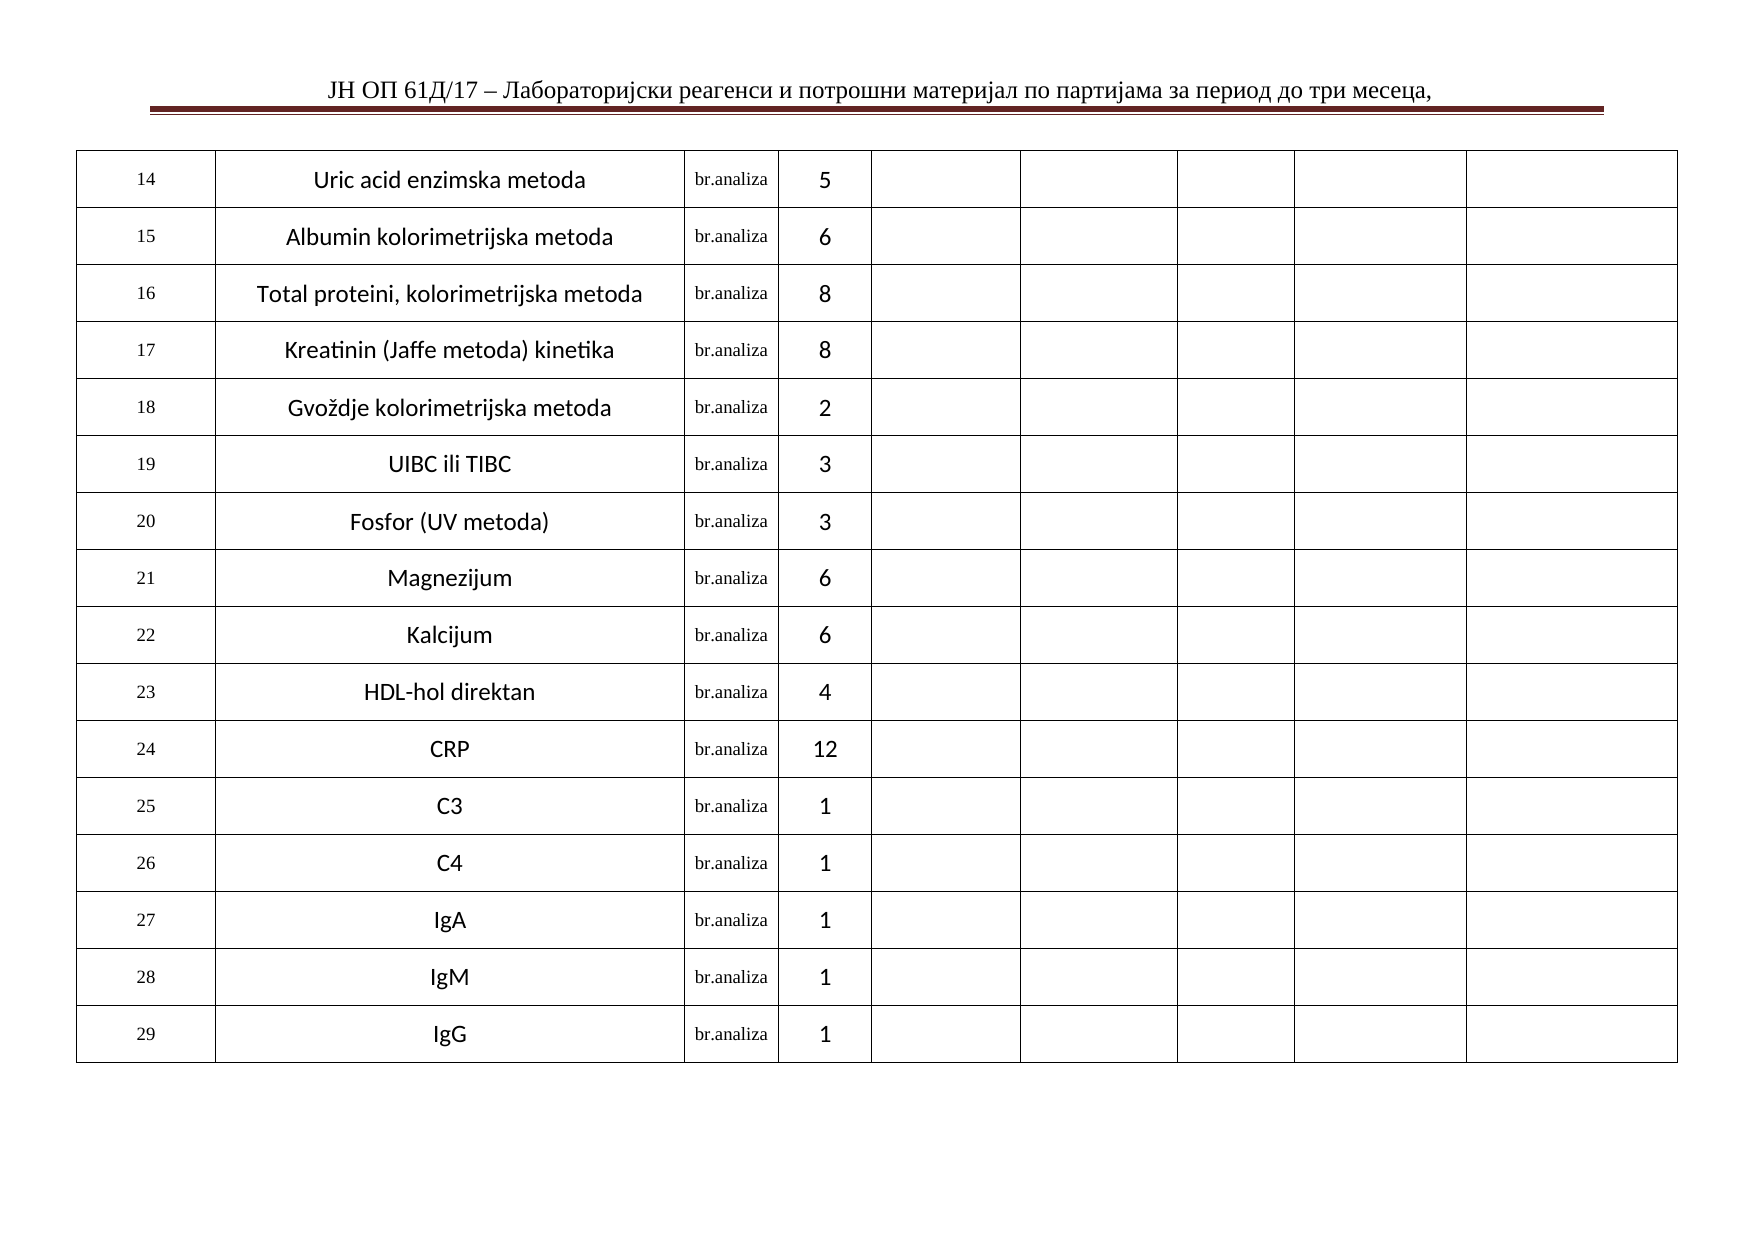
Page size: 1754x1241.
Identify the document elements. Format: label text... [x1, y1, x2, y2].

table_cell 6 [779, 208, 871, 264]
table_cell Uric acid enzimska metoda [216, 151, 684, 207]
table_cell [872, 265, 1020, 321]
table_cell [1467, 949, 1677, 1005]
table_cell [1178, 607, 1294, 663]
table_cell [1021, 664, 1177, 720]
table_cell [1467, 607, 1677, 663]
table_cell 4 [779, 664, 871, 720]
table_cell [1021, 892, 1177, 948]
table_cell Albumin kolorimetrijska metoda [216, 208, 684, 264]
table_cell [872, 664, 1020, 720]
table_cell br.analiza [685, 265, 778, 321]
table_cell 20 [77, 493, 215, 549]
table_cell [1178, 208, 1294, 264]
table_cell [1021, 778, 1177, 834]
table_cell 28 [77, 949, 215, 1005]
table_cell IgM [216, 949, 684, 1005]
table_cell 27 [77, 892, 215, 948]
table_cell br.analiza [685, 436, 778, 492]
table_cell br.analiza [685, 379, 778, 435]
table_cell [1021, 265, 1177, 321]
table_cell 19 [77, 436, 215, 492]
table_cell HDL-hol direktan [216, 664, 684, 720]
table_cell [1178, 493, 1294, 549]
table_cell [872, 835, 1020, 891]
table_cell IgA [216, 892, 684, 948]
table_cell C4 [216, 835, 684, 891]
table_cell [1178, 265, 1294, 321]
table_cell [1178, 436, 1294, 492]
table_cell [872, 493, 1020, 549]
table_cell 25 [77, 778, 215, 834]
table_cell 1 [779, 835, 871, 891]
table_cell [1467, 265, 1677, 321]
table_cell [1295, 151, 1466, 207]
table_cell [1178, 379, 1294, 435]
table_cell Fosfor (UV metoda) [216, 493, 684, 549]
table_cell 1 [779, 1006, 871, 1062]
table_cell Magnezijum [216, 550, 684, 606]
table_cell C3 [216, 778, 684, 834]
table_cell [1178, 778, 1294, 834]
table_cell [1467, 436, 1677, 492]
table_cell 24 [77, 721, 215, 777]
table_cell [1295, 322, 1466, 378]
table_cell 15 [77, 208, 215, 264]
table_cell [1467, 379, 1677, 435]
table_cell [1467, 322, 1677, 378]
table_cell UIBC ili TIBC [216, 436, 684, 492]
table_cell [1021, 607, 1177, 663]
table_cell [1295, 949, 1466, 1005]
table_cell [1021, 322, 1177, 378]
table_cell [1021, 949, 1177, 1005]
table_cell [1021, 151, 1177, 207]
table_cell br.analiza [685, 607, 778, 663]
table_cell [1295, 1006, 1466, 1062]
table_cell br.analiza [685, 151, 778, 207]
table_cell 21 [77, 550, 215, 606]
table_cell [872, 550, 1020, 606]
table_cell 8 [779, 265, 871, 321]
table_cell [1295, 835, 1466, 891]
table_cell 22 [77, 607, 215, 663]
table_cell br.analiza [685, 550, 778, 606]
table_cell [872, 1006, 1020, 1062]
table_cell [1295, 721, 1466, 777]
table_cell [872, 778, 1020, 834]
table_cell br.analiza [685, 721, 778, 777]
table_cell br.analiza [685, 322, 778, 378]
table_cell [1178, 664, 1294, 720]
table_cell [1467, 1006, 1677, 1062]
table_cell [1178, 151, 1294, 207]
table_cell br.analiza [685, 664, 778, 720]
table_cell [872, 436, 1020, 492]
table_cell [1295, 892, 1466, 948]
table_cell 3 [779, 493, 871, 549]
table_cell [1295, 436, 1466, 492]
table_cell [1178, 550, 1294, 606]
table_cell [1295, 493, 1466, 549]
table_cell [872, 151, 1020, 207]
table_cell [1021, 436, 1177, 492]
table_cell [1295, 550, 1466, 606]
table_cell 2 [779, 379, 871, 435]
table_cell [1178, 322, 1294, 378]
table_cell [1295, 607, 1466, 663]
table_cell [1178, 721, 1294, 777]
table_cell [872, 208, 1020, 264]
table_cell [1467, 721, 1677, 777]
table_cell br.analiza [685, 208, 778, 264]
table_cell br.analiza [685, 493, 778, 549]
table_cell [1467, 778, 1677, 834]
table_cell [872, 892, 1020, 948]
table_cell [1021, 493, 1177, 549]
table_cell [1021, 835, 1177, 891]
table_cell 26 [77, 835, 215, 891]
table_cell Total proteini, kolorimetrijska metoda [216, 265, 684, 321]
table_cell IgG [216, 1006, 684, 1062]
table_cell [1178, 949, 1294, 1005]
table_cell 14 [77, 151, 215, 207]
table_cell [1295, 379, 1466, 435]
table_cell Kreatinin (Jaffe metoda) kinetika [216, 322, 684, 378]
table_cell br.analiza [685, 892, 778, 948]
table_cell [872, 721, 1020, 777]
table_cell [1178, 892, 1294, 948]
table_cell 23 [77, 664, 215, 720]
table_cell [1021, 379, 1177, 435]
table_cell 1 [779, 892, 871, 948]
table_cell 18 [77, 379, 215, 435]
table_cell [1467, 151, 1677, 207]
table_cell CRP [216, 721, 684, 777]
table_cell [1295, 208, 1466, 264]
table_cell [1467, 892, 1677, 948]
table_cell br.analiza [685, 949, 778, 1005]
table_cell 1 [779, 778, 871, 834]
table_cell Kalcijum [216, 607, 684, 663]
table_cell [1295, 265, 1466, 321]
table_cell [1467, 208, 1677, 264]
table_cell [1295, 778, 1466, 834]
table_cell br.analiza [685, 1006, 778, 1062]
table_cell [1467, 550, 1677, 606]
table_cell [1467, 835, 1677, 891]
table_cell [1178, 1006, 1294, 1062]
table_cell [1178, 835, 1294, 891]
table_cell 6 [779, 607, 871, 663]
table_cell br.analiza [685, 835, 778, 891]
table_cell [1021, 1006, 1177, 1062]
table_cell [872, 379, 1020, 435]
table_cell 1 [779, 949, 871, 1005]
table_cell [1021, 208, 1177, 264]
table_cell 5 [779, 151, 871, 207]
table_cell Gvoždje kolorimetrijska metoda [216, 379, 684, 435]
table_cell [1295, 664, 1466, 720]
table_cell 16 [77, 265, 215, 321]
table_cell 17 [77, 322, 215, 378]
table_cell [872, 322, 1020, 378]
table_cell 12 [779, 721, 871, 777]
table_cell 3 [779, 436, 871, 492]
table_cell [1467, 493, 1677, 549]
table_cell 6 [779, 550, 871, 606]
table_cell [872, 607, 1020, 663]
table_cell 29 [77, 1006, 215, 1062]
table_cell [1021, 550, 1177, 606]
table_cell [1021, 721, 1177, 777]
table_cell 8 [779, 322, 871, 378]
table_cell [1467, 664, 1677, 720]
table_cell [872, 949, 1020, 1005]
table_cell br.analiza [685, 778, 778, 834]
